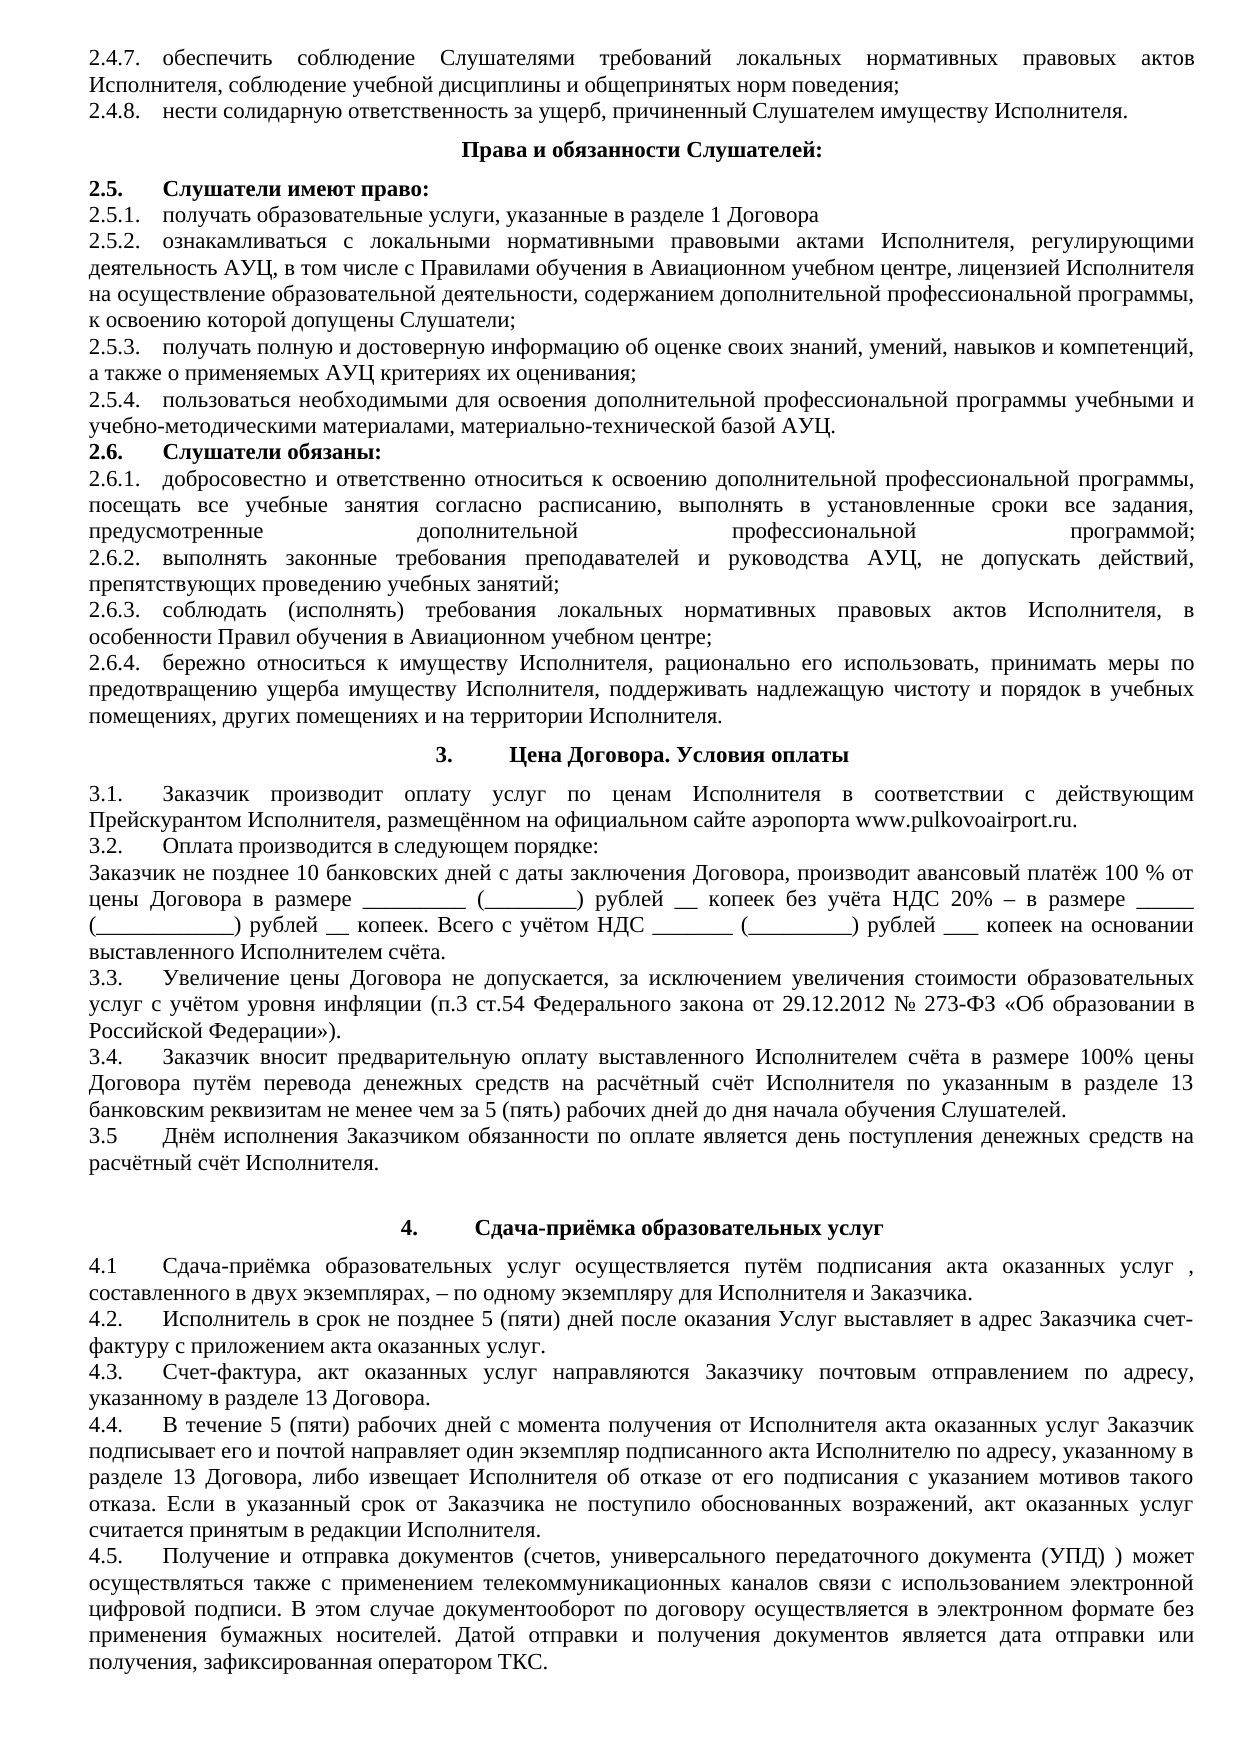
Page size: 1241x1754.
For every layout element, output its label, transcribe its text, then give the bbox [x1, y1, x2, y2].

text 2.6.1. добросовестно и ответственно относиться к освоению дополнительной профессиональной программы, посещать все учебные занятия согласно расписанию, выполнять в установленные сроки все задания, предусмотренные дополнительной профессиональной программой; 2.6.2. выполнять законные требования преподавателей и руководства АУЦ, не допускать действий, препятствующих проведению учебных занятий; [89, 465, 1196, 596]
text 2.6. Слушатели обязаны: [89, 438, 1196, 465]
text 2.6.4. бережно относиться к имуществу Исполнителя, рационально его использовать, принимать меры по предотвращению ущерба имуществу Исполнителя, поддерживать надлежащую чистоту и порядок в учебных помещениях, других помещениях и на территории Исполнителя. [89, 649, 1196, 728]
text 2.5.4. пользоваться необходимыми для освоения дополнительной профессиональной программы учебными и учебно-методическими материалами, материально-технической базой АУЦ. [89, 386, 1196, 438]
text 2.5.3. получать полную и достоверную информацию об оценке своих знаний, умений, навыков и компетенций, а также о применяемых АУЦ критериях их оценивания; [89, 333, 1196, 386]
text 3.1. Заказчик производит оплату услуг по ценам Исполнителя в соответствии с действующим Прейскурантом Исполнителя, размещённом на официальном сайте аэропорта www.pulkovoairport.ru. [89, 779, 1196, 832]
text 4.5. Получение и отправка документов (счетов, универсального передаточного документа (УПД) ) может осуществляться также с применением телекоммуникационных каналов связи с использованием электронной цифровой подписи. В этом случае документооборот по договору осуществляется в электронном формате без применения бумажных носителей. Датой отправки и получения документов является дата отправки или получения, зафиксированная оператором ТКС. [89, 1542, 1196, 1674]
text 2.4.7. обеспечить соблюдение Слушателями требований локальных нормативных правовых актов Исполнителя, соблюдение учебной дисциплины и общепринятых норм поведения; [89, 44, 1196, 97]
text 3.3. Увеличение цены Договора не допускается, за исключением увеличения стоимости образовательных услуг с учётом уровня инфляции (п.3 ст.54 Федерального закона от 29.12.2012 № 273-ФЗ «Об образовании в Российской Федерации»). [89, 964, 1196, 1043]
text 4.2. Исполнитель в срок не позднее 5 (пяти) дней после оказания Услуг выставляет в адрес Заказчика счет-фактуру с приложением акта оказанных услуг. [89, 1305, 1196, 1358]
list Цена Договора. Условия оплаты [89, 741, 1196, 767]
text 2.4.8. нести солидарную ответственность за ущерб, причиненный Слушателем имуществу Исполнителя. [89, 97, 1196, 123]
text Права и обязанности Слушателей: [89, 136, 1196, 162]
text 4.3. Счет-фактура, акт оказанных услуг направляются Заказчику почтовым отправлением по адресу, указанному в разделе 13 Договора. [89, 1358, 1196, 1411]
text Заказчик не позднее 10 банковских дней с даты заключения Договора, производит авансовый платёж 100 % от цены Договора в размере _________ (________) рублей __ копеек без учёта НДС 20% – в размере _____ (____________) рублей __ копеек. Всего с учётом НДС _______ (_________) рублей ___ копеек на основании выставленного Исполнителем счёта. [89, 859, 1196, 964]
text 2.5. Слушатели имеют право: [89, 175, 1196, 201]
text 2.6.3. соблюдать (исполнять) требования локальных нормативных правовых актов Исполнителя, в особенности Правил обучения в Авиационном учебном центре; [89, 596, 1196, 649]
list Сдача-приёмка образовательных услуг [89, 1214, 1196, 1240]
text 4.1 Сдача-приёмка образовательных услуг осуществляется путём подписания акта оказанных услуг , составленного в двух экземплярах, – по одному экземпляру для Исполнителя и Заказчика. [89, 1253, 1196, 1305]
text 3.5 Днём исполнения Заказчиком обязанности по оплате является день поступления денежных средств на расчётный счёт Исполнителя. [89, 1122, 1196, 1175]
text 3.2. Оплата производится в следующем порядке: [89, 832, 1196, 859]
text 2.5.2. ознакамливаться с локальными нормативными правовыми актами Исполнителя, регулирующими деятельность АУЦ, в том числе с Правилами обучения в Авиационном учебном центре, лицензией Исполнителя на осуществление образовательной деятельности, содержанием дополнительной профессиональной программы, к освоению которой допущены Слушатели; [89, 227, 1196, 333]
text 4.4. В течение 5 (пяти) рабочих дней с момента получения от Исполнителя акта оказанных услуг Заказчик подписывает его и почтой направляет один экземпляр подписанного акта Исполнителю по адресу, указанному в разделе 13 Договора, либо извещает Исполнителя об отказе от его подписания с указанием мотивов такого отказа. Если в указанный срок от Заказчика не поступило обоснованных возражений, акт оказанных услуг считается принятым в редакции Исполнителя. [89, 1411, 1196, 1542]
text 2.5.1. получать образовательные услуги, указанные в разделе 1 Договора [89, 201, 1196, 227]
text 3.4. Заказчик вносит предварительную оплату выставленного Исполнителем счёта в размере 100% цены Договора путём перевода денежных средств на расчётный счёт Исполнителя по указанным в разделе 13 банковским реквизитам не менее чем за 5 (пять) рабочих дней до дня начала обучения Слушателей. [89, 1043, 1196, 1122]
